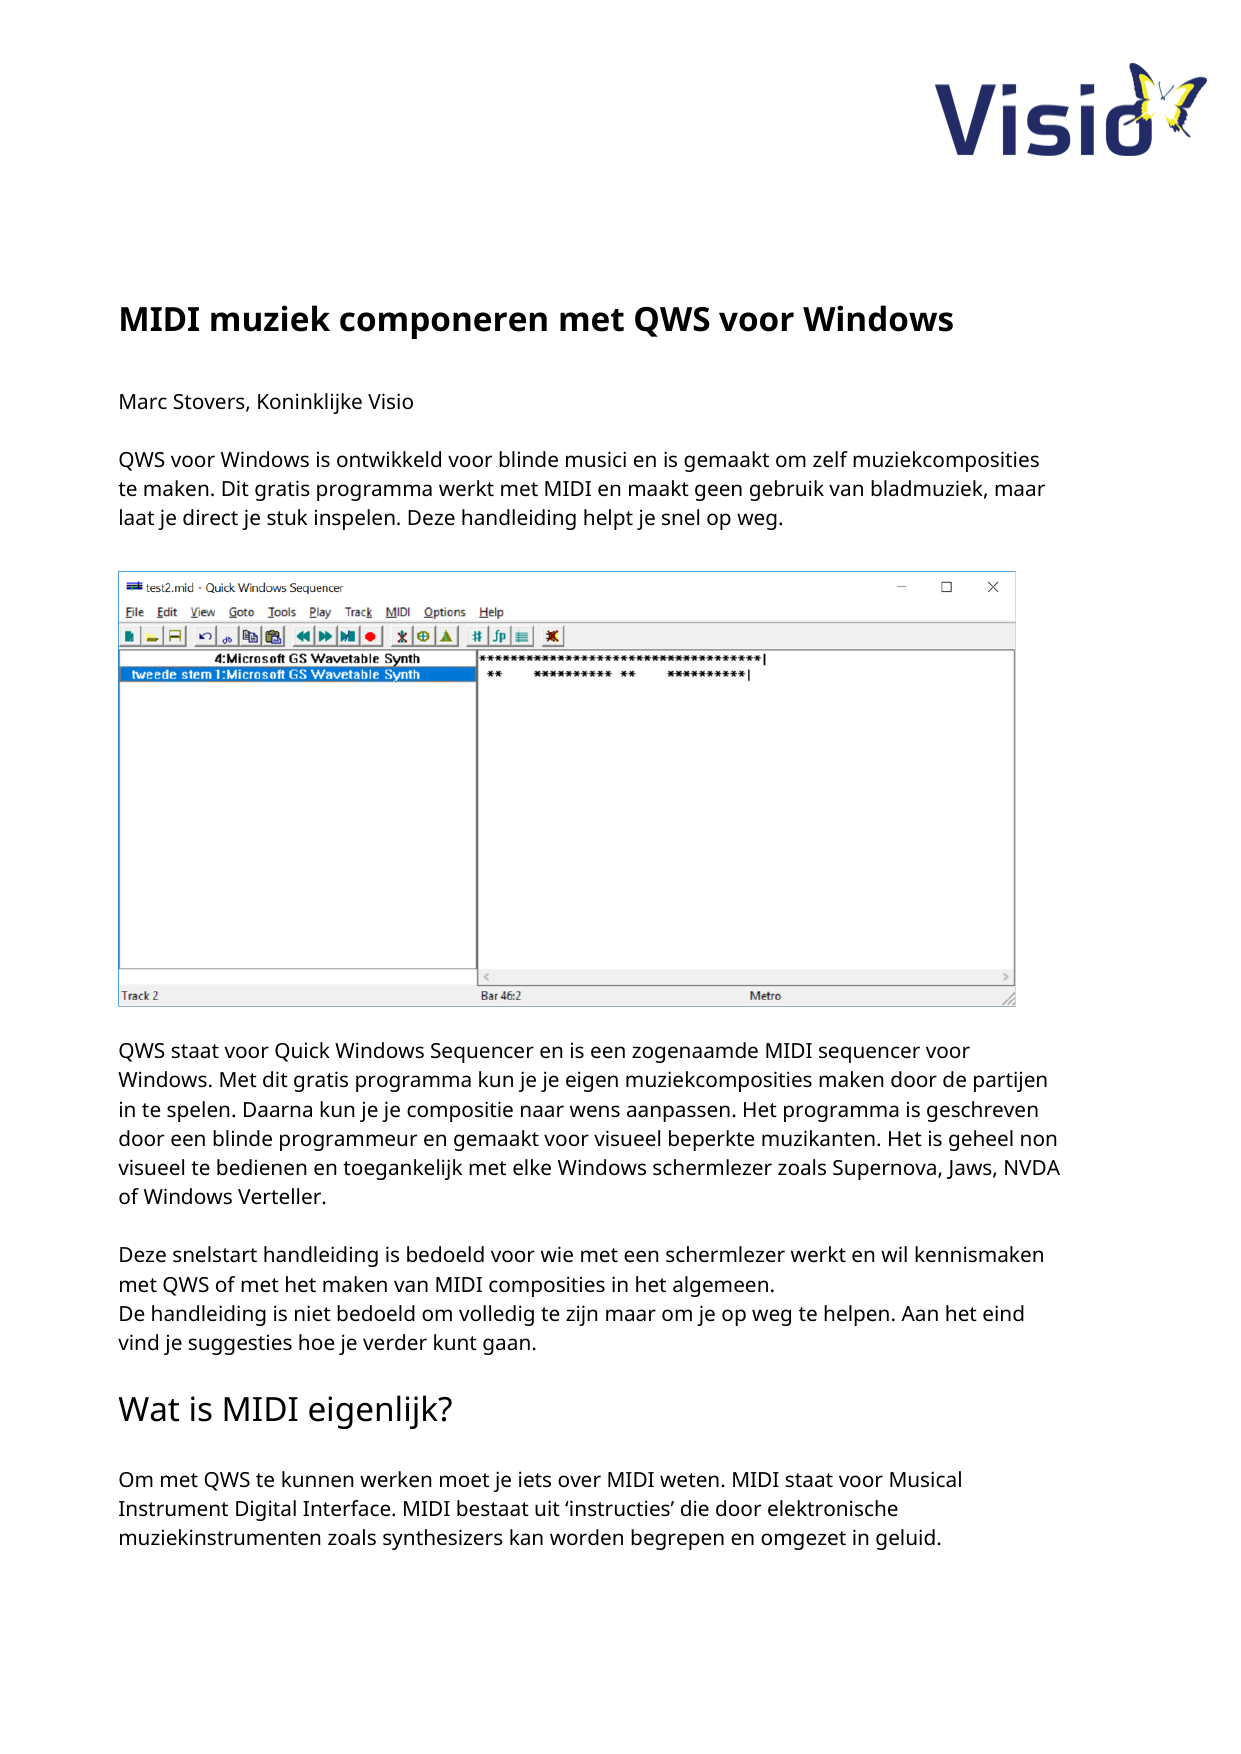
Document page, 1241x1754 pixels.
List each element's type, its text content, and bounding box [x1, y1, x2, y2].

text QWS staat voor Quick Windows Sequencer en is een zogenaamde MIDI sequencer voor Windows. Met dit gratis programma kun je je eigen muziekcomposities maken door de partijen in te spelen. Daarna kun je je compositie naar wens aanpassen. Het programma is geschreven door een blinde programmeur en gemaakt voor visueel beperkte muzikanten. Het is geheel non visueel te bedienen en toegankelijk met elke Windows schermlezer zoals Supernova, Jaws, NVDA of Windows Verteller. [118, 1036, 1063, 1211]
picture [923, 58, 1218, 159]
picture [118, 571, 1016, 1007]
text Deze snelstart handleiding is bedoeld voor wie met een schermlezer werkt en wil kennismaken met QWS of met het maken van MIDI composities in het algemeen. [118, 1240, 1063, 1298]
text Om met QWS te kunnen werken moet je iets over MIDI weten. MIDI staat voor Musical Instrument Digital Interface. MIDI bestaat uit ‘instructies’ die door elektronische muziekinstrumenten zoals synthesizers kan worden begrepen en omgezet in geluid. [118, 1464, 1063, 1552]
text De handleiding is niet bedoeld om volledig te zijn maar om je op weg te helpen. Aan het eind vind je suggesties hoe je verder kunt gaan. [118, 1298, 1063, 1357]
text MIDI muziek componeren met QWS voor Windows [118, 295, 1063, 341]
text Marc Stovers, Koninklijke Visio [118, 386, 1063, 415]
subtitle Wat is MIDI eigenlijk? [118, 1386, 1063, 1431]
text QWS voor Windows is ontwikkeld voor blinde musici en is gemaakt om zelf muziekcomposities te maken. Dit gratis programma werkt met MIDI en maakt geen gebruik van bladmuziek, maar laat je direct je stuk inspelen. Deze handleiding helpt je snel op weg. [118, 444, 1063, 532]
